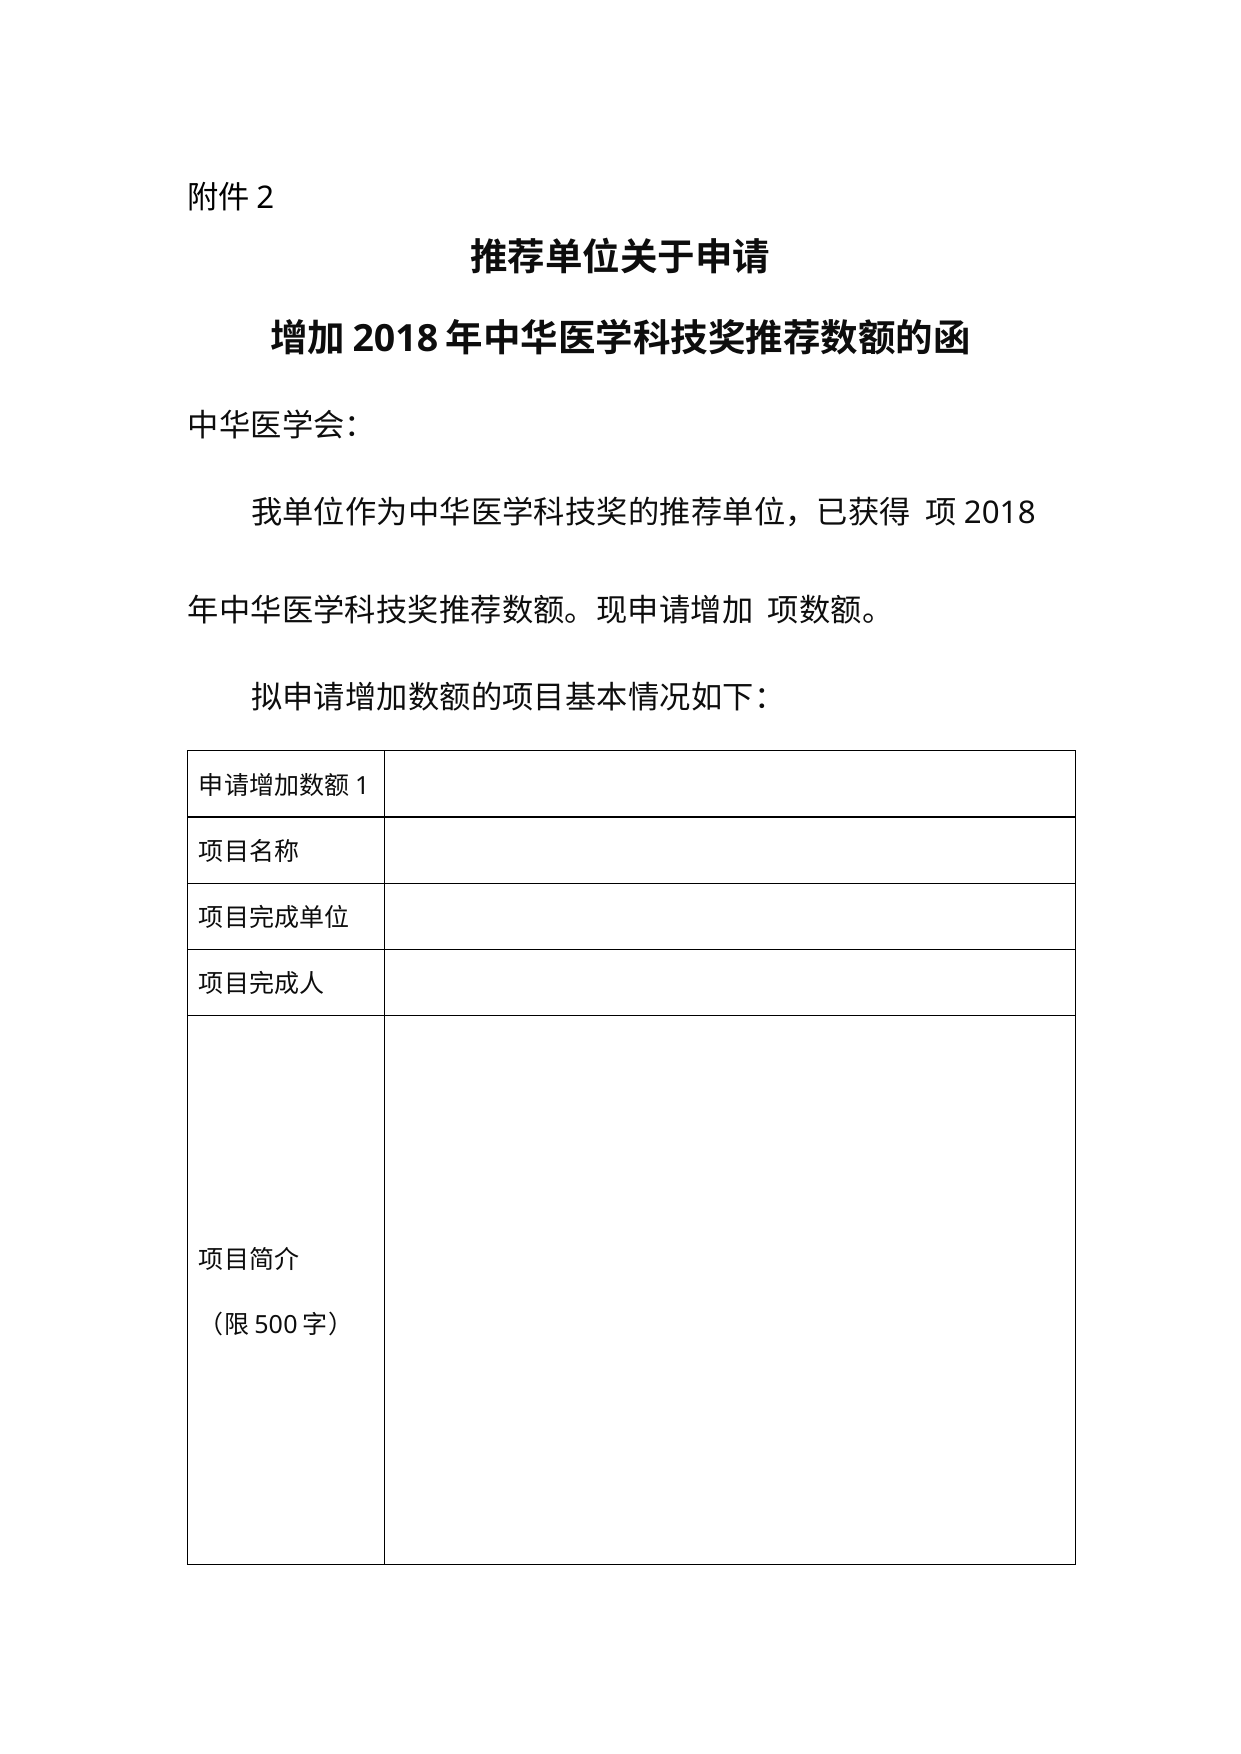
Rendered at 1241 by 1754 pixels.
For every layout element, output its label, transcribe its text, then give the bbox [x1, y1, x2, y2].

text 中华医学会： [187, 390, 1053, 455]
table_cell [385, 950, 1075, 1014]
table_cell 项目名称 [188, 818, 384, 882]
table_header [385, 751, 1075, 816]
text 增加2018年中华医学科技奖推荐数额的函 [187, 308, 1053, 363]
table_cell 项目简介 （限500字） [188, 1016, 384, 1564]
table_cell [385, 884, 1075, 948]
text 附件2 [187, 162, 1053, 227]
table_cell [385, 1016, 1075, 1564]
table_header 申请增加数额1 [188, 751, 384, 816]
text 推荐单位关于申请 [187, 227, 1053, 281]
text 我单位作为中华医学科技奖的推荐单位，已获得 项2018年中华医学科技奖推荐数额。现申请增加 项数额。 [187, 478, 1053, 640]
text 拟申请增加数额的项目基本情况如下： [187, 663, 1053, 728]
table_cell [385, 818, 1075, 882]
table_cell 项目完成人 [188, 950, 384, 1014]
table_cell 项目完成单位 [188, 884, 384, 948]
